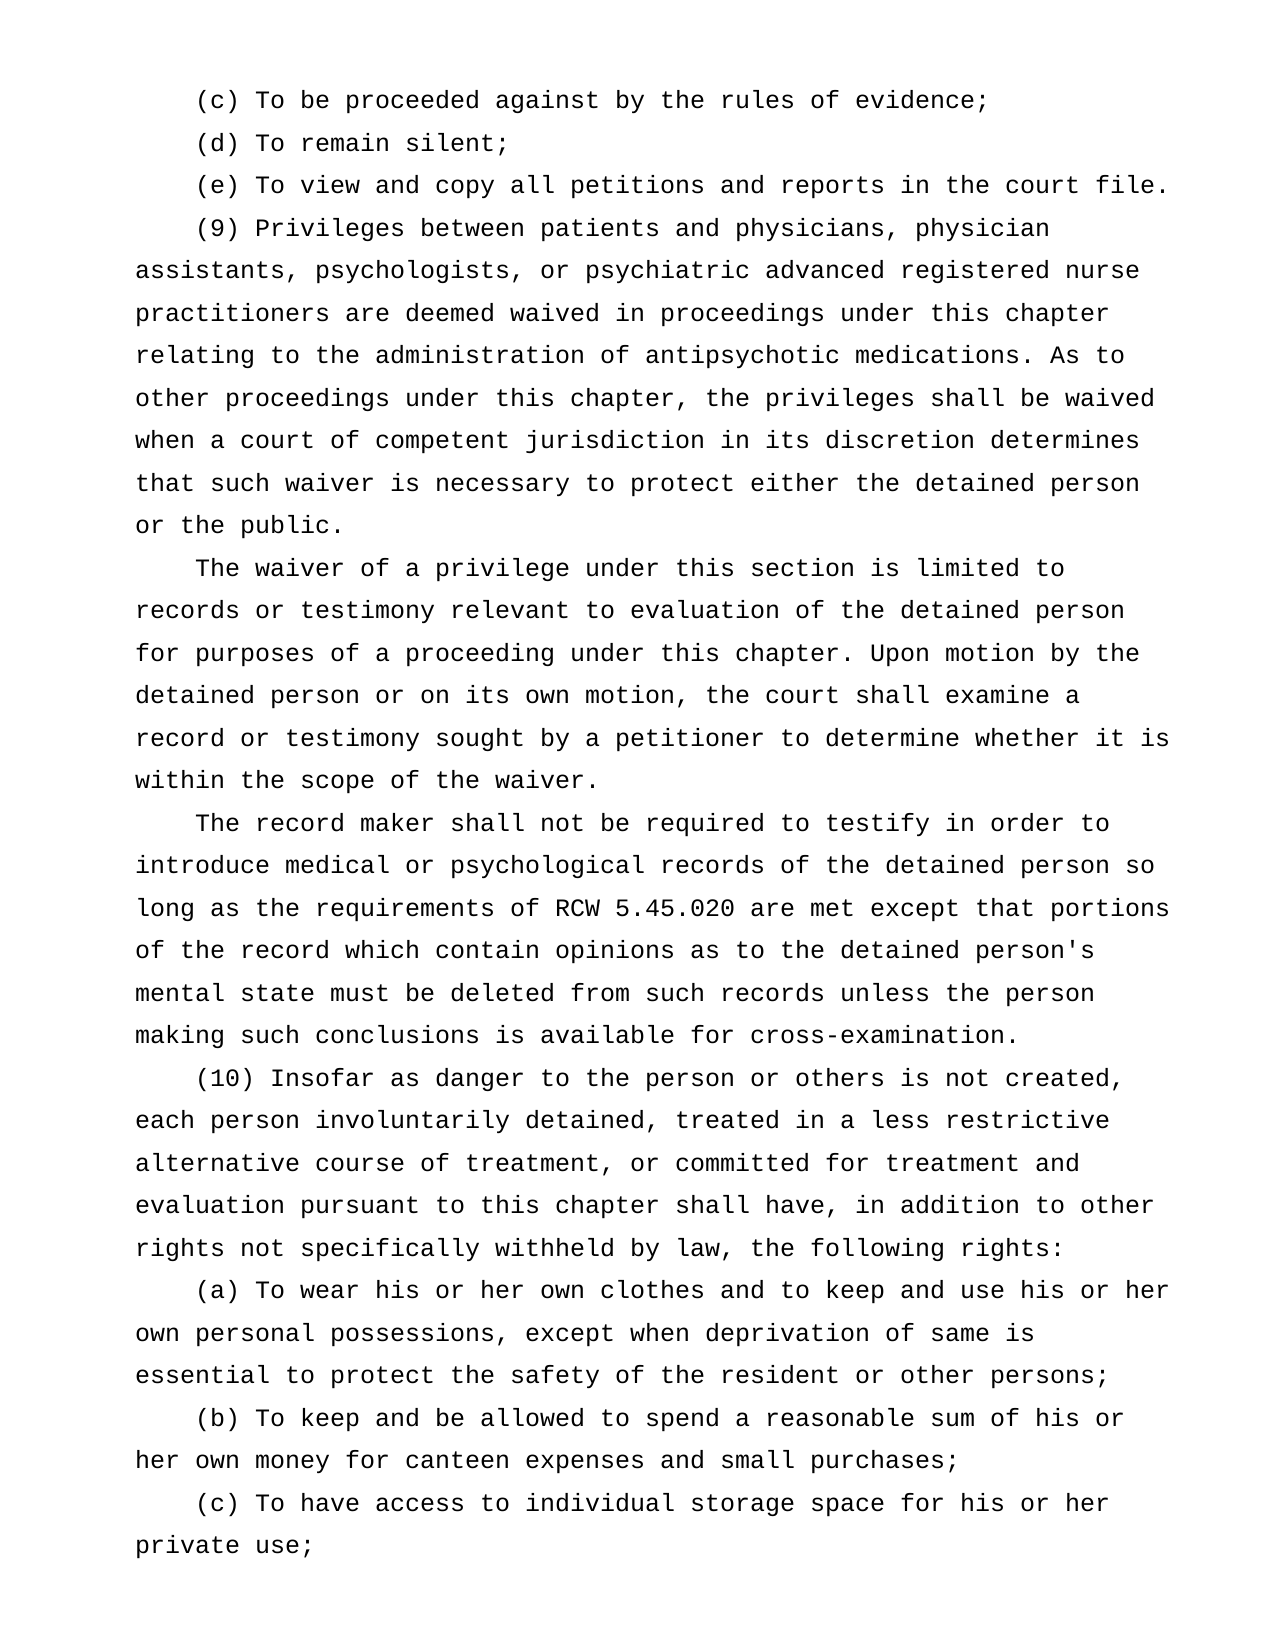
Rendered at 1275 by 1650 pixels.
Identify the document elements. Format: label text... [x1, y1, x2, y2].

text (e) To view and copy all petitions and reports in the court file. [135, 160, 1170, 202]
text (c) To have access to individual storage space for his or her private use; [135, 1477, 1170, 1562]
text (c) To be proceeded against by the rules of evidence; [135, 75, 1170, 117]
text (b) To keep and be allowed to spend a reasonable sum of his or her own money for canteen expenses and small purchases; [135, 1392, 1170, 1477]
text The waiver of a privilege under this section is limited to records or testimony relevant to evaluation of the detained person for purposes of a proceeding under this chapter. Upon motion by the detained person or on its own motion, the court shall examine a record or testimony sought by a petitioner to determine whether it is within the scope of the waiver. [135, 542, 1170, 797]
text (10) Insofar as danger to the person or others is not created, each person involuntarily detained, treated in a less restrictive alternative course of treatment, or committed for treatment and evaluation pursuant to this chapter shall have, in addition to other rights not specifically withheld by law, the following rights: [135, 1052, 1170, 1265]
text (d) To remain silent; [135, 117, 1170, 160]
text (9) Privileges between patients and physicians, physician assistants, psychologists, or psychiatric advanced registered nurse practitioners are deemed waived in proceedings under this chapter relating to the administration of antipsychotic medications. As to other proceedings under this chapter, the privileges shall be waived when a court of competent jurisdiction in its discretion determines that such waiver is necessary to protect either the detained person or the public. [135, 202, 1170, 542]
text (a) To wear his or her own clothes and to keep and use his or her own personal possessions, except when deprivation of same is essential to protect the safety of the resident or other persons; [135, 1265, 1170, 1392]
text The record maker shall not be required to testify in order to introduce medical or psychological records of the detained person so long as the requirements of RCW 5.45.020 are met except that portions of the record which contain opinions as to the detained person's mental state must be deleted from such records unless the person making such conclusions is available for cross-examination. [135, 797, 1170, 1052]
